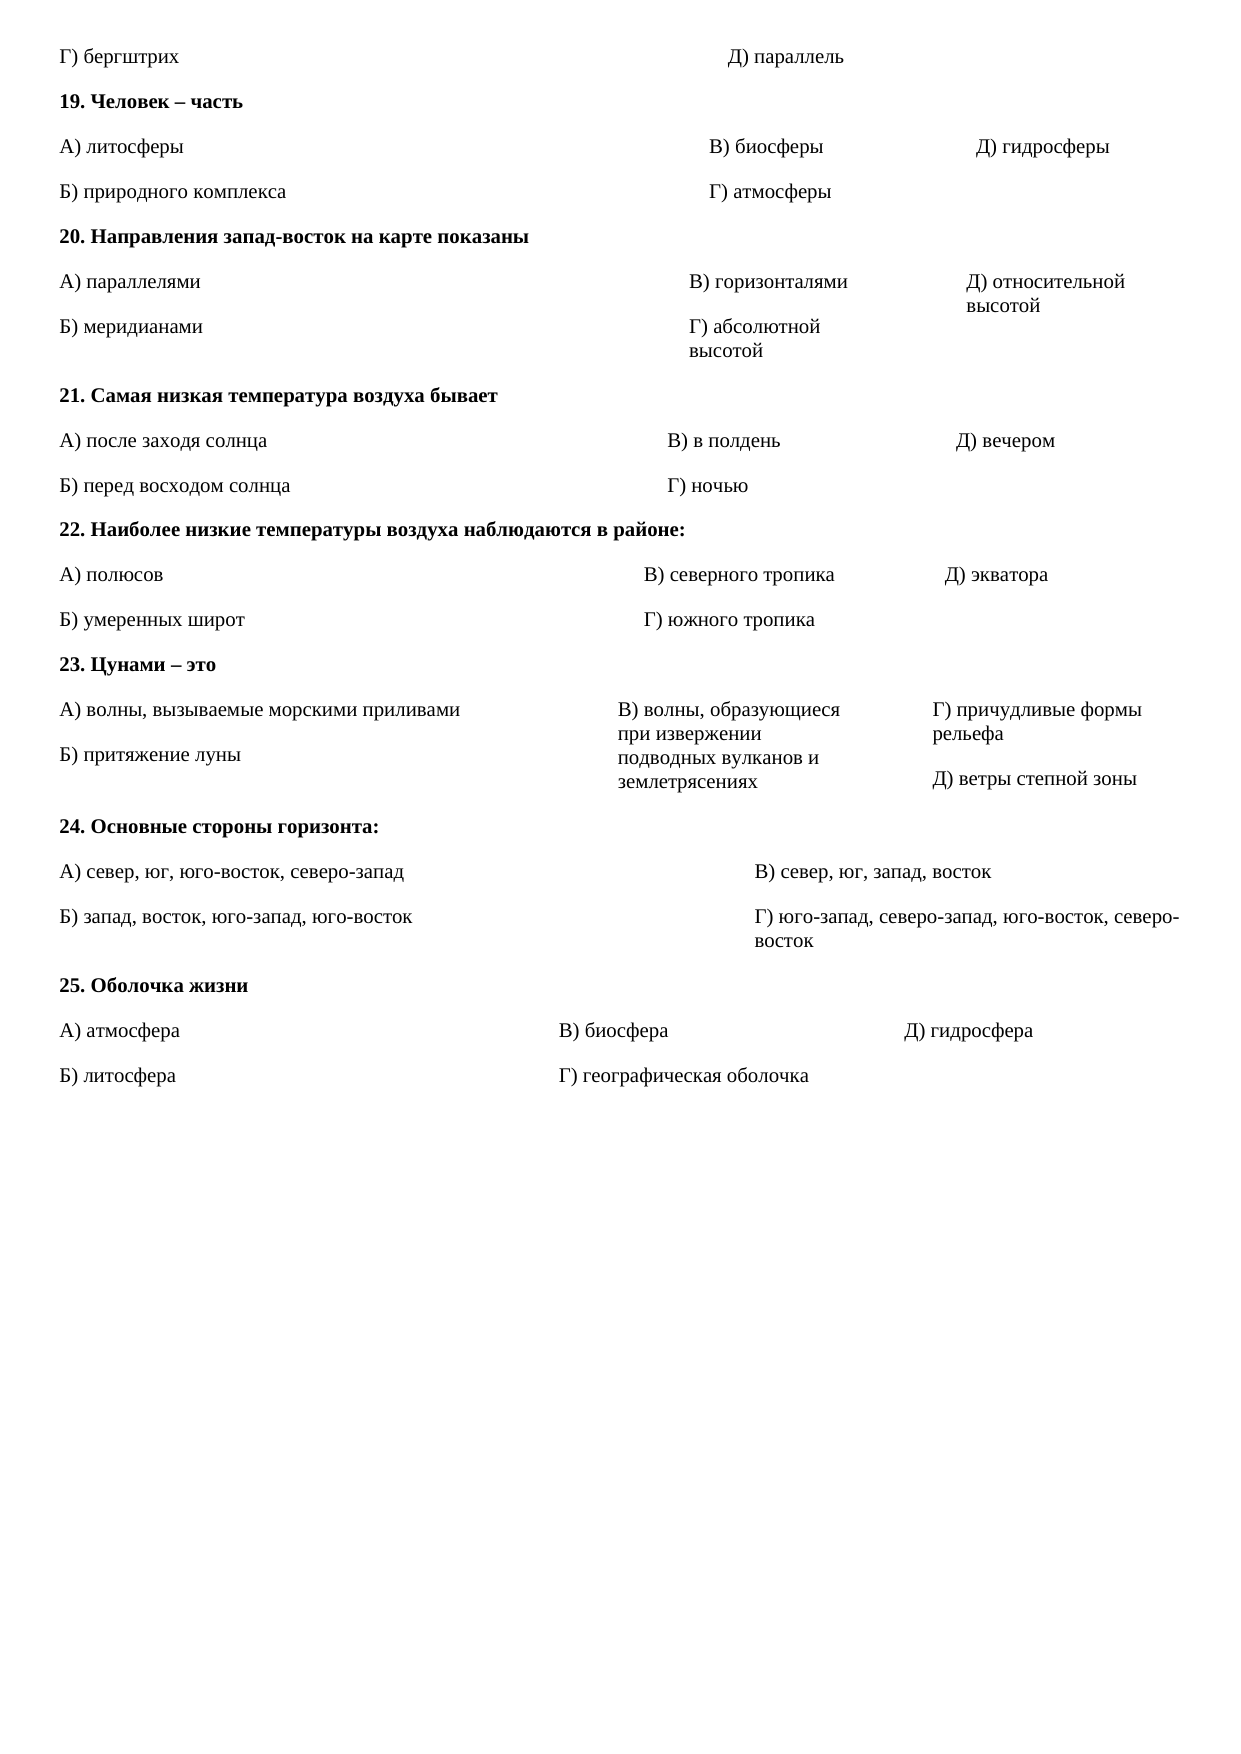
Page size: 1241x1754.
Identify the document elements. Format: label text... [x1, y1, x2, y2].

text 20. Направления запад-восток на карте показаны [59, 224, 1181, 248]
text Б) природного комплекса [59, 179, 635, 203]
text В) северного тропика [643, 562, 871, 586]
text А) литосферы [59, 134, 635, 158]
text Г) атмосферы [709, 179, 902, 203]
text Б) меридианами [59, 314, 615, 338]
text Б) перед восходом солнца [59, 472, 593, 497]
text Д) гидросферы [976, 134, 1181, 158]
text Д) относительной высотой [966, 269, 1181, 317]
text Г) причудливые формы рельефа [932, 697, 1181, 745]
text Г) бергштрих [59, 44, 654, 68]
text Г) юго-запад, северо-запад, юго-восток, северо-восток [754, 904, 1181, 952]
text Г) южного тропика [643, 607, 871, 631]
text Г) абсолютной высотой [689, 314, 892, 362]
text В) в полдень [667, 428, 882, 452]
text В) биосфера [558, 1018, 830, 1042]
text Б) литосфера [59, 1063, 485, 1087]
text А) север, юг, юго-восток, северо-запад [59, 859, 681, 883]
text Д) вечером [956, 428, 1181, 452]
text Б) притяжение луны [59, 742, 544, 766]
text 19. Человек – часть [59, 89, 1181, 113]
text Б) умеренных широт [59, 607, 570, 631]
text А) после заходя солнца [59, 428, 593, 452]
text А) волны, вызываемые морскими приливами [59, 697, 544, 721]
text А) атмосфера [59, 1018, 485, 1042]
text Д) параллель [728, 44, 911, 68]
text Д) ветры степной зоны [932, 766, 1181, 790]
text А) полюсов [59, 562, 570, 586]
text Б) запад, восток, юго-запад, юго-восток [59, 904, 681, 928]
text 21. Самая низкая температура воздуха бывает [59, 383, 1181, 407]
text В) горизонталями [689, 269, 892, 293]
text Д) гидросфера [904, 1018, 1181, 1042]
text Д) экватора [944, 562, 1181, 586]
text В) волны, образующиеся при извержении подводных вулканов и землетрясениях [618, 697, 858, 793]
text Г) ночью [667, 472, 882, 497]
text Г) географическая оболочка [558, 1063, 830, 1087]
text 23. Цунами – это [59, 652, 1181, 676]
text В) биосферы [709, 134, 902, 158]
text В) север, юг, запад, восток [754, 859, 1181, 883]
text 24. Основные стороны горизонта: [59, 814, 1181, 838]
text 22. Наиболее низкие температуры воздуха наблюдаются в районе: [59, 517, 1181, 541]
text А) параллелями [59, 269, 615, 293]
text 25. Оболочка жизни [59, 973, 1181, 997]
